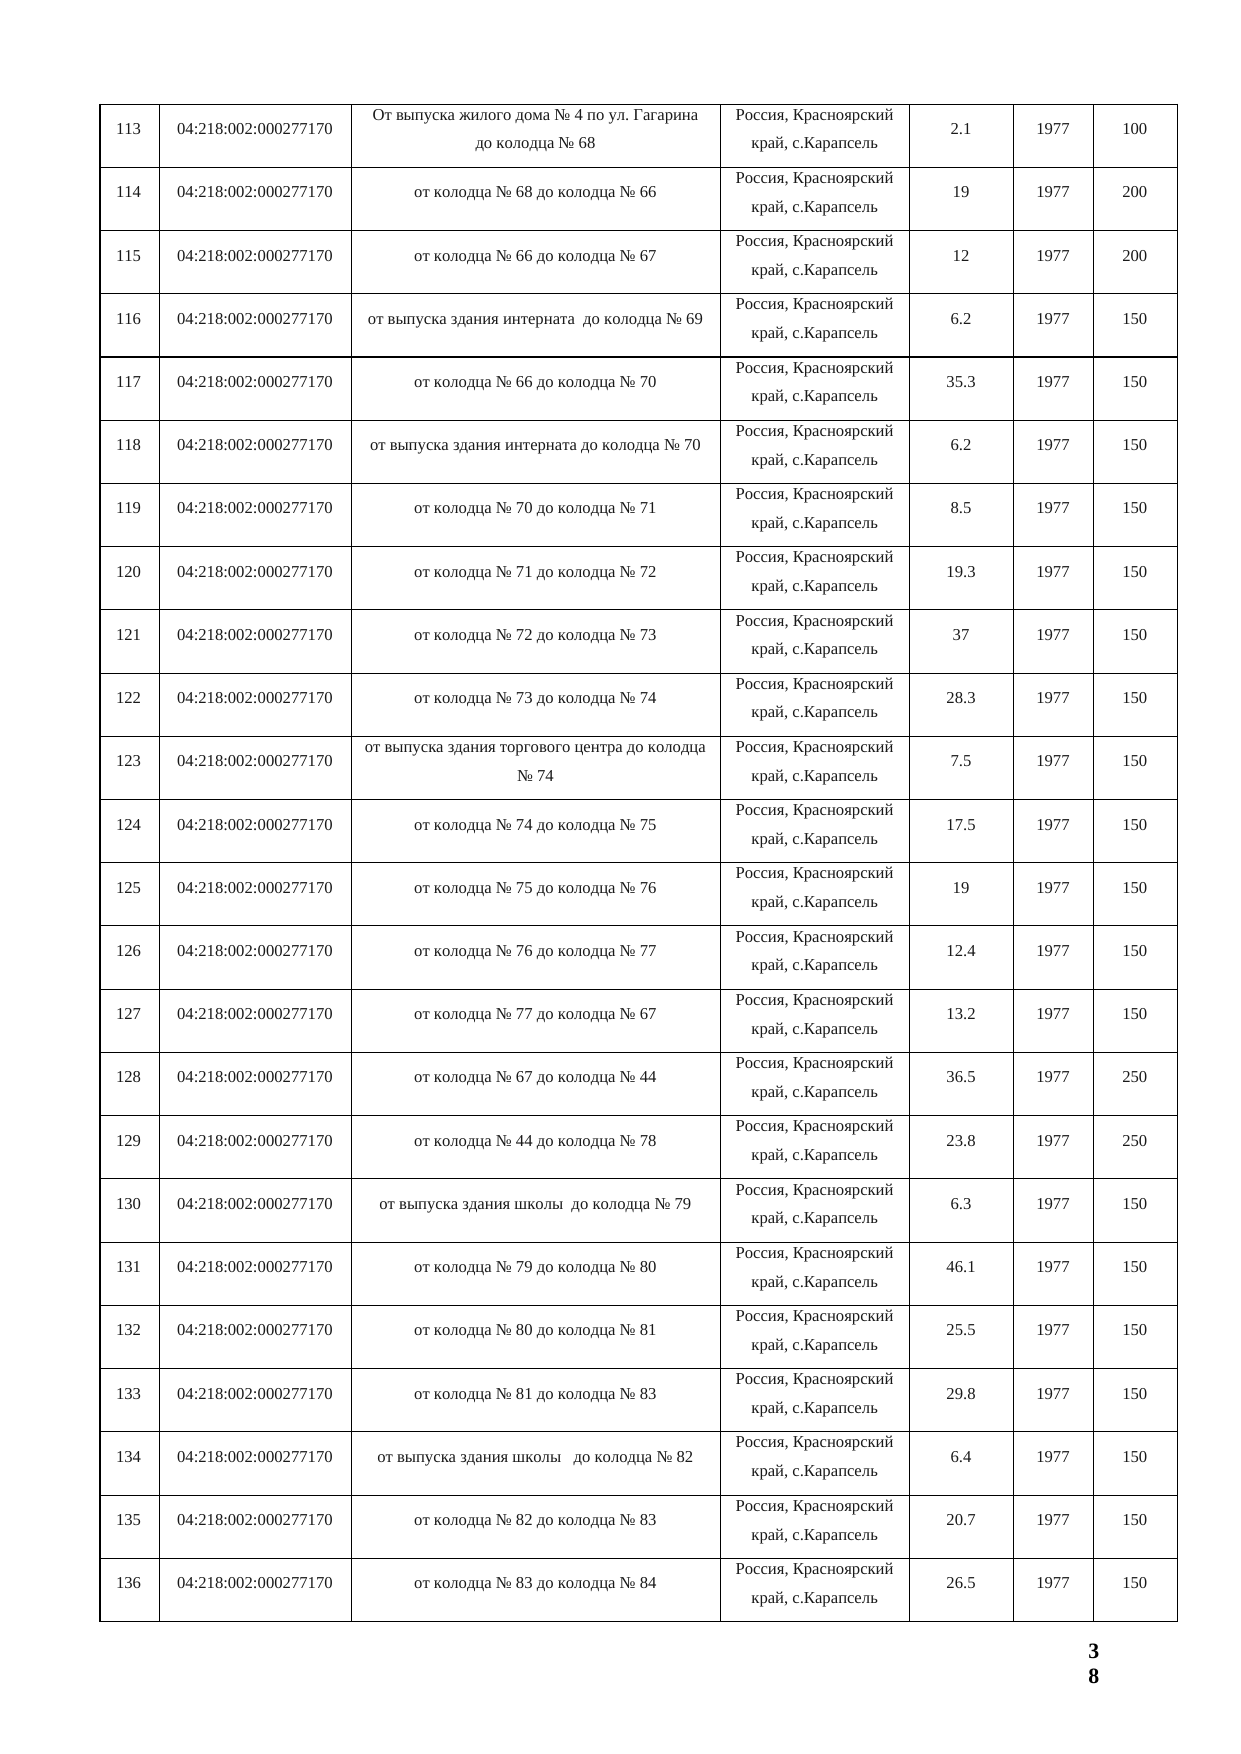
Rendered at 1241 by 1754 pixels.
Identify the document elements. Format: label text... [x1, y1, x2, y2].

table_cell Россия, Красноярский край, с.Карапсель [721, 737, 909, 799]
table_cell от колодца № 68 до колодца № 66 [352, 168, 720, 230]
table_cell 26.5 [910, 1559, 1013, 1621]
table_cell 04:218:002:000277170 [160, 1243, 351, 1305]
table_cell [160, 1559, 351, 1621]
table_cell 130 [101, 1179, 159, 1242]
table_cell 04:218:002:000277170 [160, 674, 351, 736]
table_cell Россия, Красноярский край, с.Карапсель [721, 926, 909, 989]
table_cell 04:218:002:000277170 [160, 1369, 351, 1431]
table_cell от колодца № 71 до колодца № 72 [352, 547, 720, 609]
table_cell 127 [101, 990, 159, 1052]
table_cell 1977 [1014, 484, 1093, 546]
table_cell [721, 105, 909, 167]
table_cell 36.5 [910, 1053, 1013, 1115]
table_cell 116 [101, 294, 159, 356]
table_cell 6.3 [910, 1179, 1013, 1242]
table_cell 124 [101, 800, 159, 862]
table_cell от колодца № 83 до колодца № 84 [352, 1559, 720, 1621]
table_cell от колодца № 72 до колодца № 73 [352, 610, 720, 672]
table_cell 6.2 [910, 421, 1013, 483]
table_cell 1977 [1014, 1496, 1093, 1558]
table_cell 04:218:002:000277170 [160, 1053, 351, 1115]
table_cell 1977 [1014, 105, 1093, 167]
table_cell Россия, Красноярский край, с.Карапсель [721, 1306, 909, 1368]
table_cell 120 [101, 547, 159, 609]
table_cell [160, 105, 351, 167]
table_cell 150 [1094, 421, 1177, 483]
table_cell Россия, Красноярский край, с.Карапсель [721, 1116, 909, 1178]
table_cell 04:218:002:000277170 [160, 1432, 351, 1494]
table_cell 19 [910, 863, 1013, 925]
table_cell 1977 [1014, 1369, 1093, 1431]
table_cell 46.1 [910, 1243, 1013, 1305]
table_cell 100 [1094, 105, 1177, 167]
table_cell 1977 [1014, 990, 1093, 1052]
table_cell 04:218:002:000277170 [160, 421, 351, 483]
table_cell 13.2 [910, 990, 1013, 1052]
table_cell 23.8 [910, 1116, 1013, 1178]
table_cell 128 [101, 1053, 159, 1115]
table_cell Россия, Красноярский край, с.Карапсель [721, 990, 909, 1052]
table_cell от выпуска здания интерната до колодца № 69 [352, 294, 720, 356]
table_cell 126 [101, 926, 159, 989]
table_cell 04:218:002:000277170 [160, 168, 351, 230]
table_cell 114 [101, 168, 159, 230]
table_cell от колодца № 66 до колодца № 67 [352, 231, 720, 293]
table_cell 1977 [1014, 231, 1093, 293]
table_cell 8.5 [910, 484, 1013, 546]
table_cell 28.3 [910, 674, 1013, 736]
table_cell 150 [1094, 674, 1177, 736]
table_cell 1977 [1014, 1559, 1093, 1621]
table_cell 04:218:002:000277170 [160, 358, 351, 419]
table_cell 1977 [1014, 168, 1093, 230]
table_cell 118 [101, 421, 159, 483]
table_cell 1977 [1014, 1243, 1093, 1305]
table_cell 250 [1094, 1053, 1177, 1115]
table_cell 29.8 [910, 1369, 1013, 1431]
table_cell 122 [101, 674, 159, 736]
table_cell Россия, Красноярский край, с.Карапсель [721, 610, 909, 672]
table_cell 1977 [1014, 610, 1093, 672]
table_cell 04:218:002:000277170 [160, 1306, 351, 1368]
table_cell 04:218:002:000277170 [160, 863, 351, 925]
table_cell 150 [1094, 484, 1177, 546]
table_cell от выпуска здания интерната до колодца № 70 [352, 421, 720, 483]
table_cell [721, 1559, 909, 1621]
table_cell 150 [1094, 1559, 1177, 1621]
table_cell 150 [1094, 1369, 1177, 1431]
table_cell 04:218:002:000277170 [160, 1496, 351, 1558]
table_cell 25.5 [910, 1306, 1013, 1368]
table_cell Россия, Красноярский край, с.Карапсель [721, 1243, 909, 1305]
table_cell 17.5 [910, 800, 1013, 862]
table_cell Россия, Красноярский край, с.Карапсель [721, 547, 909, 609]
table_cell от колодца № 80 до колодца № 81 [352, 1306, 720, 1368]
table_cell от выпуска здания школы до колодца № 79 [352, 1179, 720, 1242]
table_cell 150 [1094, 610, 1177, 672]
table_cell 134 [101, 1432, 159, 1494]
table_cell 04:218:002:000277170 [160, 231, 351, 293]
table_cell 132 [101, 1306, 159, 1368]
table_cell 12 [910, 231, 1013, 293]
table_cell 04:218:002:000277170 [160, 610, 351, 672]
table_cell 04:218:002:000277170 [160, 800, 351, 862]
table_cell 150 [1094, 1179, 1177, 1242]
table_cell 200 [1094, 231, 1177, 293]
table_cell 123 [101, 737, 159, 799]
table_cell Россия, Красноярский край, с.Карапсель [721, 168, 909, 230]
table_cell от колодца № 77 до колодца № 67 [352, 990, 720, 1052]
table_cell 1977 [1014, 294, 1093, 356]
table_cell 6.4 [910, 1432, 1013, 1494]
table_cell 150 [1094, 1496, 1177, 1558]
table_cell Россия, Красноярский край, с.Карапсель [721, 674, 909, 736]
table_cell 115 [101, 231, 159, 293]
table_cell Россия, Красноярский край, с.Карапсель [721, 484, 909, 546]
table_cell Россия, Красноярский край, с.Карапсель [721, 1053, 909, 1115]
table_cell 150 [1094, 800, 1177, 862]
table_cell от колодца № 76 до колодца № 77 [352, 926, 720, 989]
table_cell Россия, Красноярский край, с.Карапсель [721, 1369, 909, 1431]
table_cell от колодца № 44 до колодца № 78 [352, 1116, 720, 1178]
table_cell от колодца № 75 до колодца № 76 [352, 863, 720, 925]
table_cell 150 [1094, 863, 1177, 925]
table_cell 131 [101, 1243, 159, 1305]
table_cell Россия, Красноярский край, с.Карапсель [721, 358, 909, 419]
table_cell 37 [910, 610, 1013, 672]
table_cell 1977 [1014, 1116, 1093, 1178]
table_cell 200 [1094, 168, 1177, 230]
table_cell от колодца № 79 до колодца № 80 [352, 1243, 720, 1305]
table_cell 133 [101, 1369, 159, 1431]
table_cell Россия, Красноярский край, с.Карапсель [721, 231, 909, 293]
table_cell 20.7 [910, 1496, 1013, 1558]
table_cell от колодца № 73 до колодца № 74 [352, 674, 720, 736]
table_cell Россия, Красноярский край, с.Карапсель [721, 421, 909, 483]
table_cell от колодца № 74 до колодца № 75 [352, 800, 720, 862]
table_cell 1977 [1014, 674, 1093, 736]
table_cell 121 [101, 610, 159, 672]
table_cell 1977 [1014, 358, 1093, 419]
table_cell Россия, Красноярский край, с.Карапсель [721, 1432, 909, 1494]
table_cell 35.3 [910, 358, 1013, 419]
table_cell Россия, Красноярский край, с.Карапсель [721, 1179, 909, 1242]
table_cell Россия, Красноярский край, с.Карапсель [721, 1496, 909, 1558]
table_cell 250 [1094, 1116, 1177, 1178]
table_cell 04:218:002:000277170 [160, 1179, 351, 1242]
table_cell 6.2 [910, 294, 1013, 356]
table_cell 150 [1094, 737, 1177, 799]
table_cell 150 [1094, 1243, 1177, 1305]
table_cell 04:218:002:000277170 [160, 926, 351, 989]
table_cell 150 [1094, 294, 1177, 356]
table_cell 1977 [1014, 1179, 1093, 1242]
table_cell 136 [101, 1559, 159, 1621]
table_cell от выпуска здания школы до колодца № 82 [352, 1432, 720, 1494]
table_cell от колодца № 67 до колодца № 44 [352, 1053, 720, 1115]
table_cell от колодца № 81 до колодца № 83 [352, 1369, 720, 1431]
table_cell 1977 [1014, 863, 1093, 925]
table_cell 19.3 [910, 547, 1013, 609]
table_cell 150 [1094, 547, 1177, 609]
table_cell 125 [101, 863, 159, 925]
table_cell от выпуска здания торгового центра до колодца № 74 [352, 737, 720, 799]
table_cell 117 [101, 358, 159, 419]
table_cell От выпуска жилого дома № 4 по ул. Гагарина до колодца № 68 [352, 105, 720, 167]
table_cell 04:218:002:000277170 [160, 547, 351, 609]
table_cell 1977 [1014, 926, 1093, 989]
table_cell 19 [910, 168, 1013, 230]
table_cell 12.4 [910, 926, 1013, 989]
table_cell 150 [1094, 358, 1177, 419]
table_cell 1977 [1014, 737, 1093, 799]
table_cell 113 [101, 105, 159, 167]
table_cell 04:218:002:000277170 [160, 484, 351, 546]
table_cell от колодца № 82 до колодца № 83 [352, 1496, 720, 1558]
table_cell 119 [101, 484, 159, 546]
table_cell Россия, Красноярский край, с.Карапсель [721, 863, 909, 925]
table_cell 150 [1094, 1432, 1177, 1494]
table_cell 1977 [1014, 1306, 1093, 1368]
table_cell 1977 [1014, 1053, 1093, 1115]
table_cell 150 [1094, 990, 1177, 1052]
table_cell 1977 [1014, 421, 1093, 483]
table_cell 150 [1094, 926, 1177, 989]
table_cell 135 [101, 1496, 159, 1558]
table_cell от колодца № 70 до колодца № 71 [352, 484, 720, 546]
table_cell Россия, Красноярский край, с.Карапсель [721, 800, 909, 862]
table_cell 150 [1094, 1306, 1177, 1368]
table_cell 1977 [1014, 1432, 1093, 1494]
table_cell от колодца № 66 до колодца № 70 [352, 358, 720, 419]
table_cell 7.5 [910, 737, 1013, 799]
table_cell 2.1 [910, 105, 1013, 167]
table_cell 04:218:002:000277170 [160, 737, 351, 799]
table_cell Россия, Красноярский край, с.Карапсель [721, 294, 909, 356]
table_cell 1977 [1014, 547, 1093, 609]
table_cell 04:218:002:000277170 [160, 1116, 351, 1178]
table_cell 04:218:002:000277170 [160, 294, 351, 356]
table_cell 04:218:002:000277170 [160, 990, 351, 1052]
table_cell 129 [101, 1116, 159, 1178]
table_cell 1977 [1014, 800, 1093, 862]
